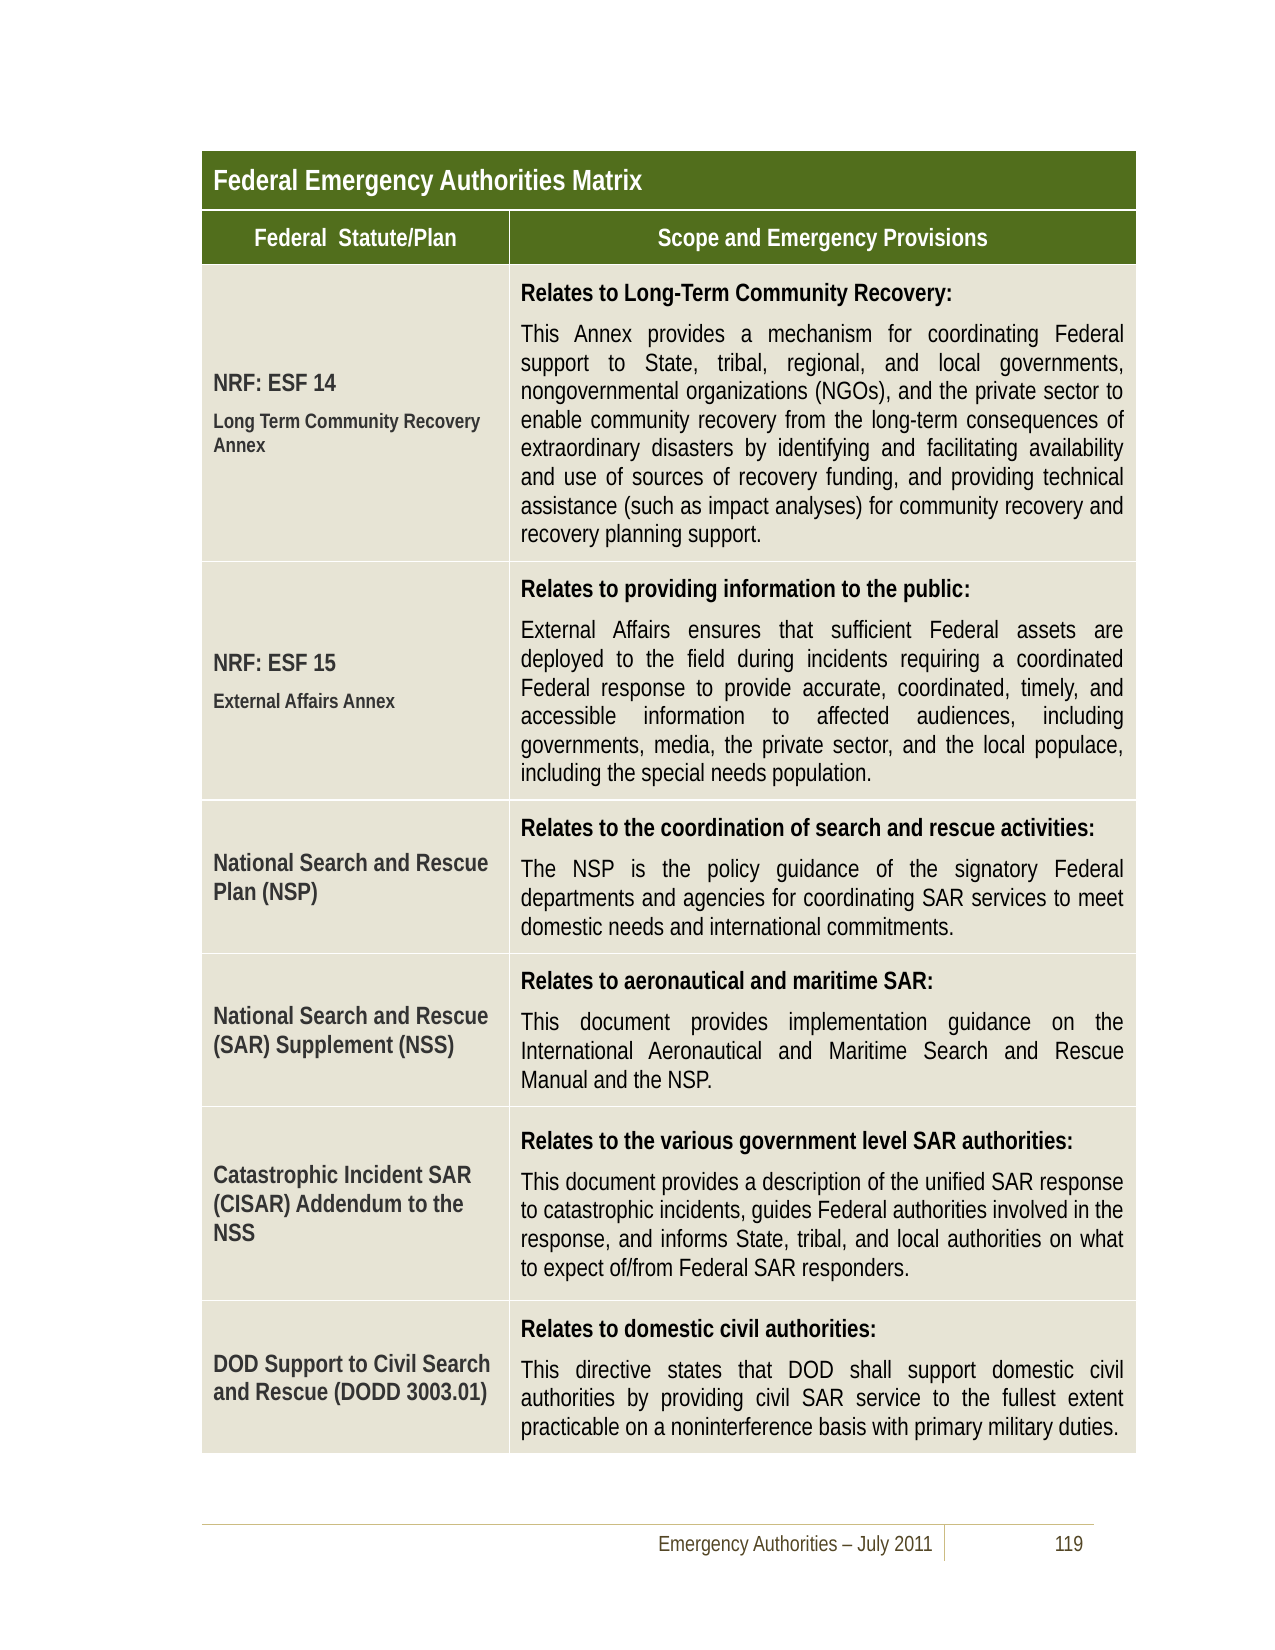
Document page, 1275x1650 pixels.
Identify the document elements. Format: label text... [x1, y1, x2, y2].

table_cell Catastrophic Incident SAR (CISAR) Addendum to the NSS [202, 1107, 509, 1300]
table_cell Relates to Long-Term Community Recovery: This Annex provides a mechanism for coordinating Federal support to State, tribal, regional, and local governments, nongovernmental organizations (NGOs), and the private sector to enable community recovery from the long-term consequences of extraordinary disasters by identifying and facilitating availability and use of sources of recovery funding, and providing technical assistance (such as impact analyses) for community recovery and recovery planning support. [510, 265, 1136, 561]
table_cell DOD Support to Civil Search and Rescue (DODD 3003.01) [202, 1301, 509, 1453]
table_cell National Search and Rescue Plan (NSP) [202, 801, 509, 953]
table_cell Relates to the coordination of search and rescue activities: The NSP is the policy guidance of the signatory Federal departments and agencies for coordinating SAR services to meet domestic needs and international commitments. [510, 801, 1136, 953]
table_cell Relates to aeronautical and maritime SAR: This document provides implementation guidance on the International Aeronautical and Maritime Search and Rescue Manual and the NSP. [510, 954, 1136, 1106]
table_cell Scope and Emergency Provisions [510, 211, 1136, 264]
table_header Federal Emergency Authorities Matrix [202, 151, 1136, 209]
table_cell National Search and Rescue (SAR) Supplement (NSS) [202, 954, 509, 1106]
table_cell Relates to providing information to the public: External Affairs ensures that sufficient Federal assets are deployed to the field during incidents requiring a coordinated Federal response to provide accurate, coordinated, timely, and accessible information to affected audiences, including governments, media, the private sector, and the local populace, including the special needs population. [510, 562, 1136, 799]
table_cell NRF: ESF 14 Long Term Community Recovery Annex [202, 265, 509, 561]
table_cell Relates to domestic civil authorities: This directive states that DOD shall support domestic civil authorities by providing civil SAR service to the fullest extent practicable on a noninterference basis with primary military duties. [510, 1301, 1136, 1453]
table_cell Federal Statute/Plan [202, 211, 509, 264]
table_cell NRF: ESF 15 External Affairs Annex [202, 562, 509, 799]
table_cell Relates to the various government level SAR authorities: This document provides a description of the unified SAR response to catastrophic incidents, guides Federal authorities involved in the response, and informs State, tribal, and local authorities on what to expect of/from Federal SAR responders. [510, 1107, 1136, 1300]
